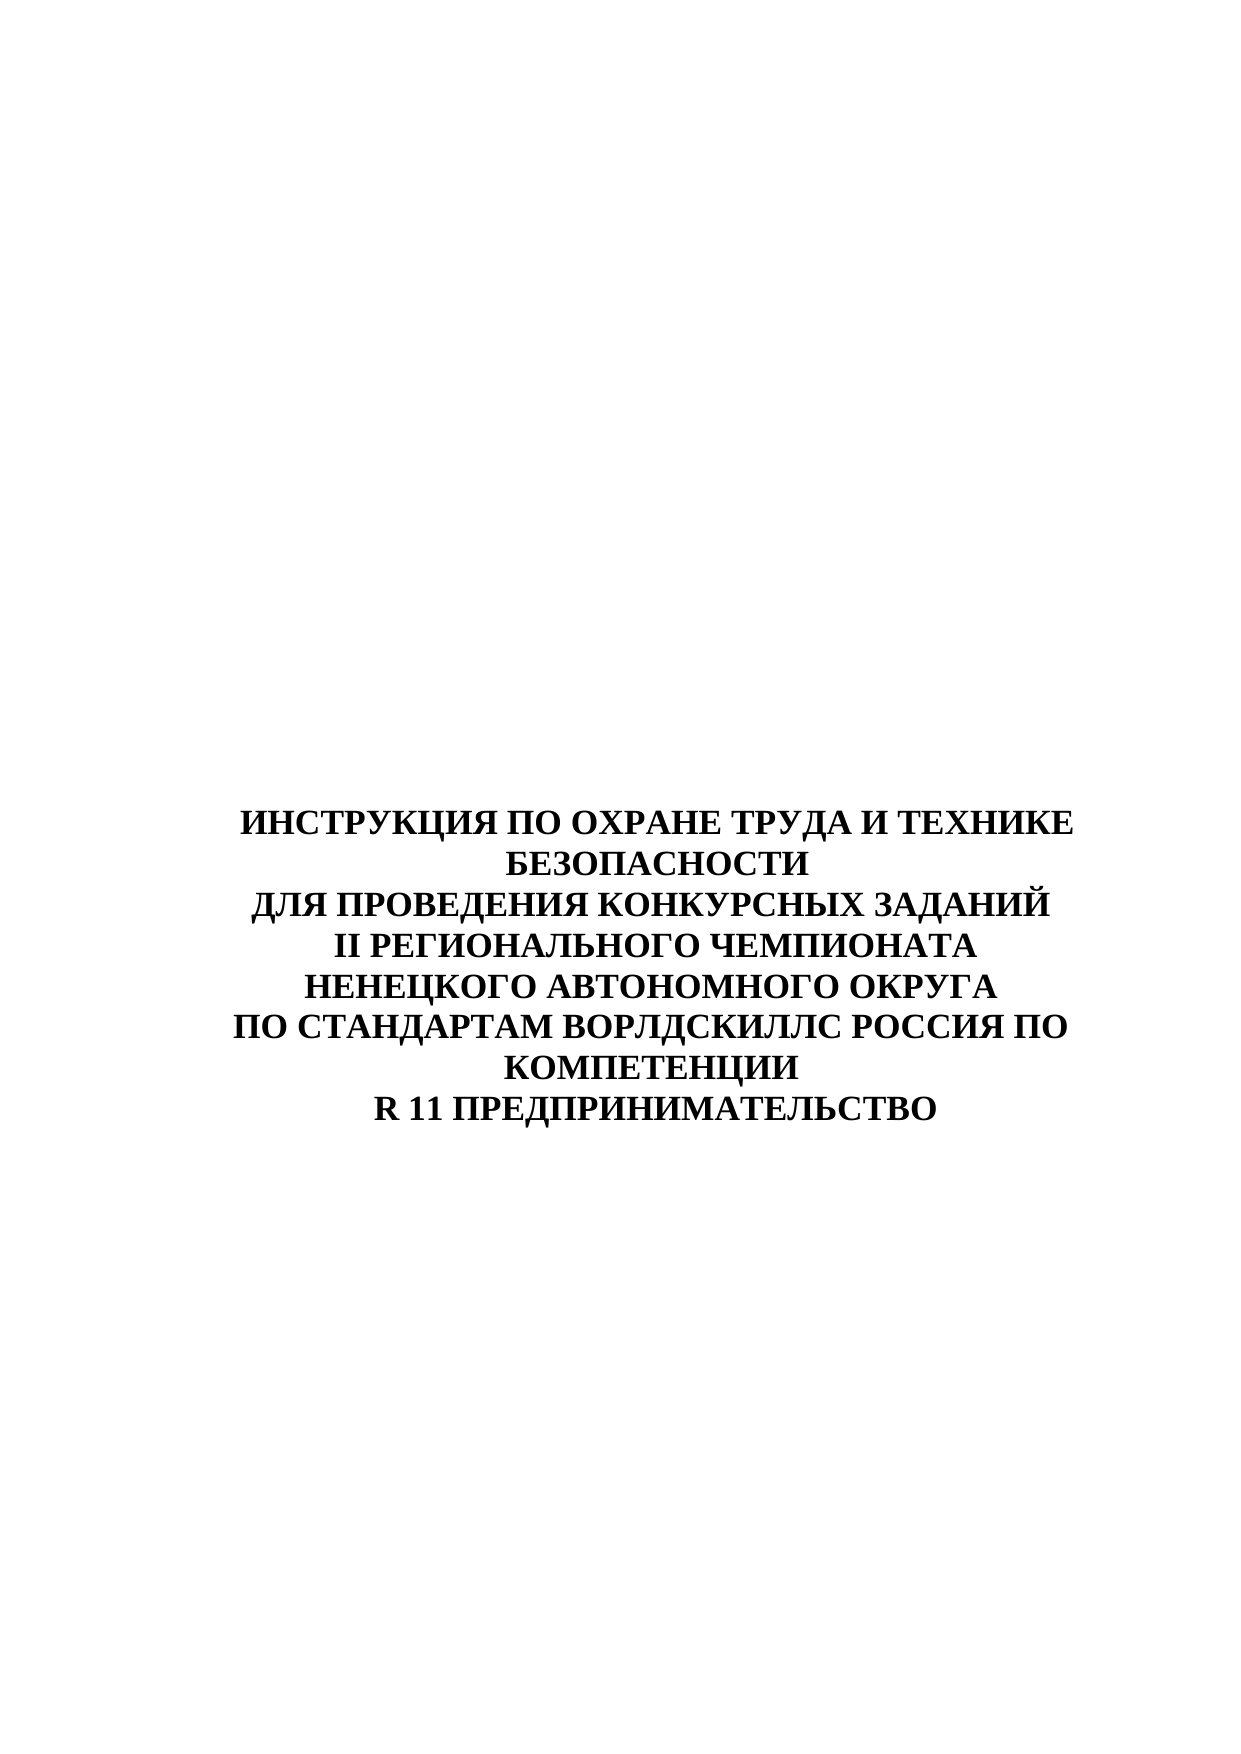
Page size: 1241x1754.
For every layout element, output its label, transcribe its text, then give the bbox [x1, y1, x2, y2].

text ИНСТРУКЦИЯ ПО ОХРАНЕ ТРУДА И ТЕХНИКЕ БЕЗОПАСНОСТИ [150, 802, 1164, 883]
text ПО СТАНДАРТАМ ВОРЛДСКИЛЛС РОССИЯ ПО КОМПЕТЕНЦИИ [150, 1006, 1152, 1087]
text R 11 ПРЕДПРИНИМАТЕЛЬСТВО [150, 1087, 1152, 1134]
text НЕНЕЦКОГО АВТОНОМНОГО ОКРУГА [150, 965, 1152, 1006]
text II РЕГИОНАЛЬНОГО ЧЕМПИОНАТА [150, 924, 1152, 965]
text ДЛЯ ПРОВЕДЕНИЯ КОНКУРСНЫХ ЗАДАНИЙ [150, 883, 1152, 924]
